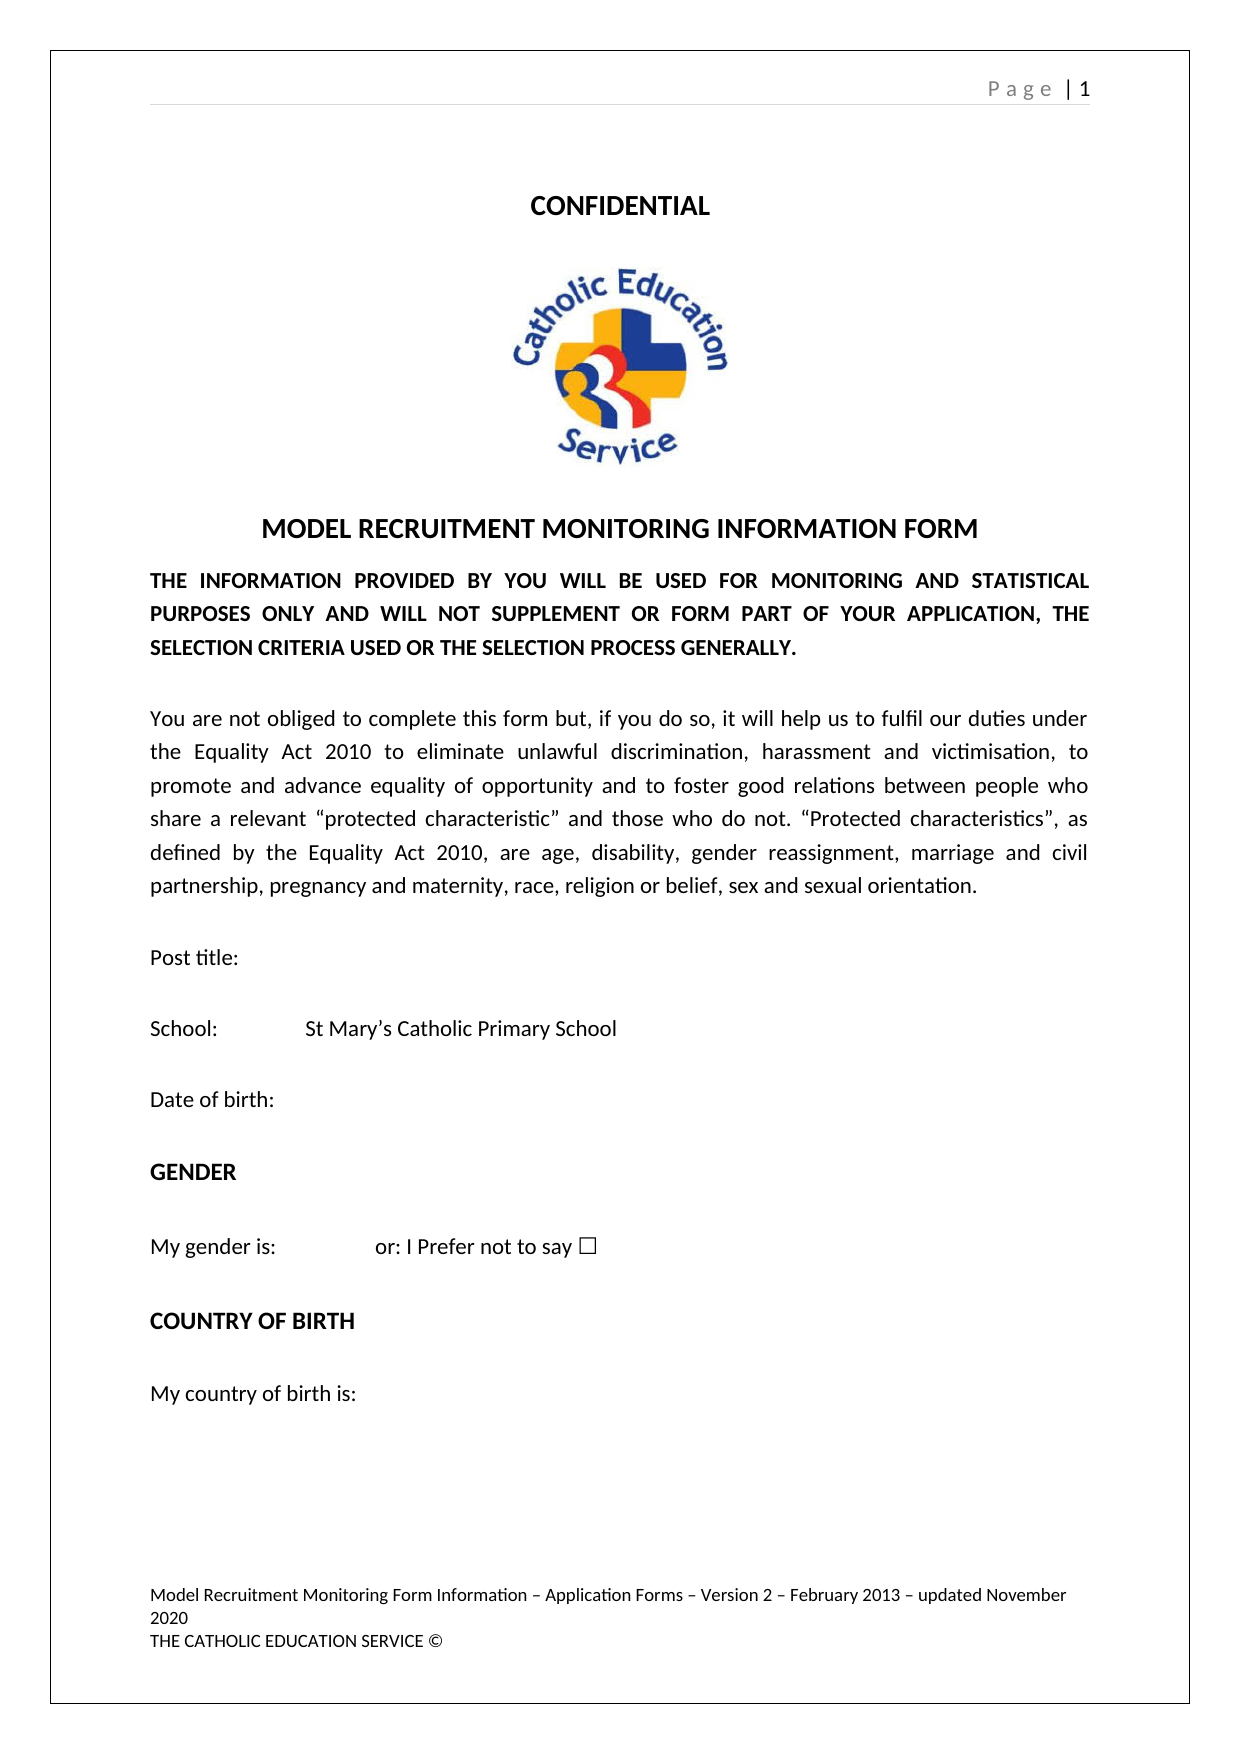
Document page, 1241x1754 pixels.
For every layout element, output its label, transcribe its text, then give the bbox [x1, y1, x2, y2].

text You are not obliged to complete this form but, if you do so, it will help us to fulfil our duties under the Equality Act 2010 to eliminate unlawful discrimination, harassment and victimisation, to promote and advance equality of opportunity and to foster good relations between people who share a relevant “protected characteristic” and those who do not. “Protected characteristics”, as defined by the Equality Act 2010, are age, disability, gender reassignment, marriage and civil partnership, pregnancy and maternity, race, religion or belief, sex and sexual orientation. [150, 704, 1090, 900]
text THE INFORMATION PROVIDED BY YOU WILL BE USED FOR MONITORING AND STATISTICAL PURPOSES ONLY AND WILL NOT SUPPLEMENT OR FORM PART OF YOUR APPLICATION, THE SELECTION CRITERIA USED OR THE SELECTION PROCESS GENERALLY. [150, 566, 1090, 661]
text Post title: [150, 943, 1090, 971]
title My gender is: or: I Prefer not to say [150, 1230, 1090, 1261]
title My country of birth is: [150, 1379, 1090, 1407]
title COUNTRY OF BIRTH [150, 1305, 1090, 1335]
title GENDER [150, 1156, 1090, 1186]
title CONFIDENTIAL [150, 187, 1090, 223]
text Date of birth: [150, 1085, 1090, 1113]
picture [511, 267, 729, 467]
title MODEL RECRUITMENT MONITORING INFORMATION FORM [150, 511, 1090, 546]
text School: St Mary’s Catholic Primary School [150, 1014, 1090, 1042]
